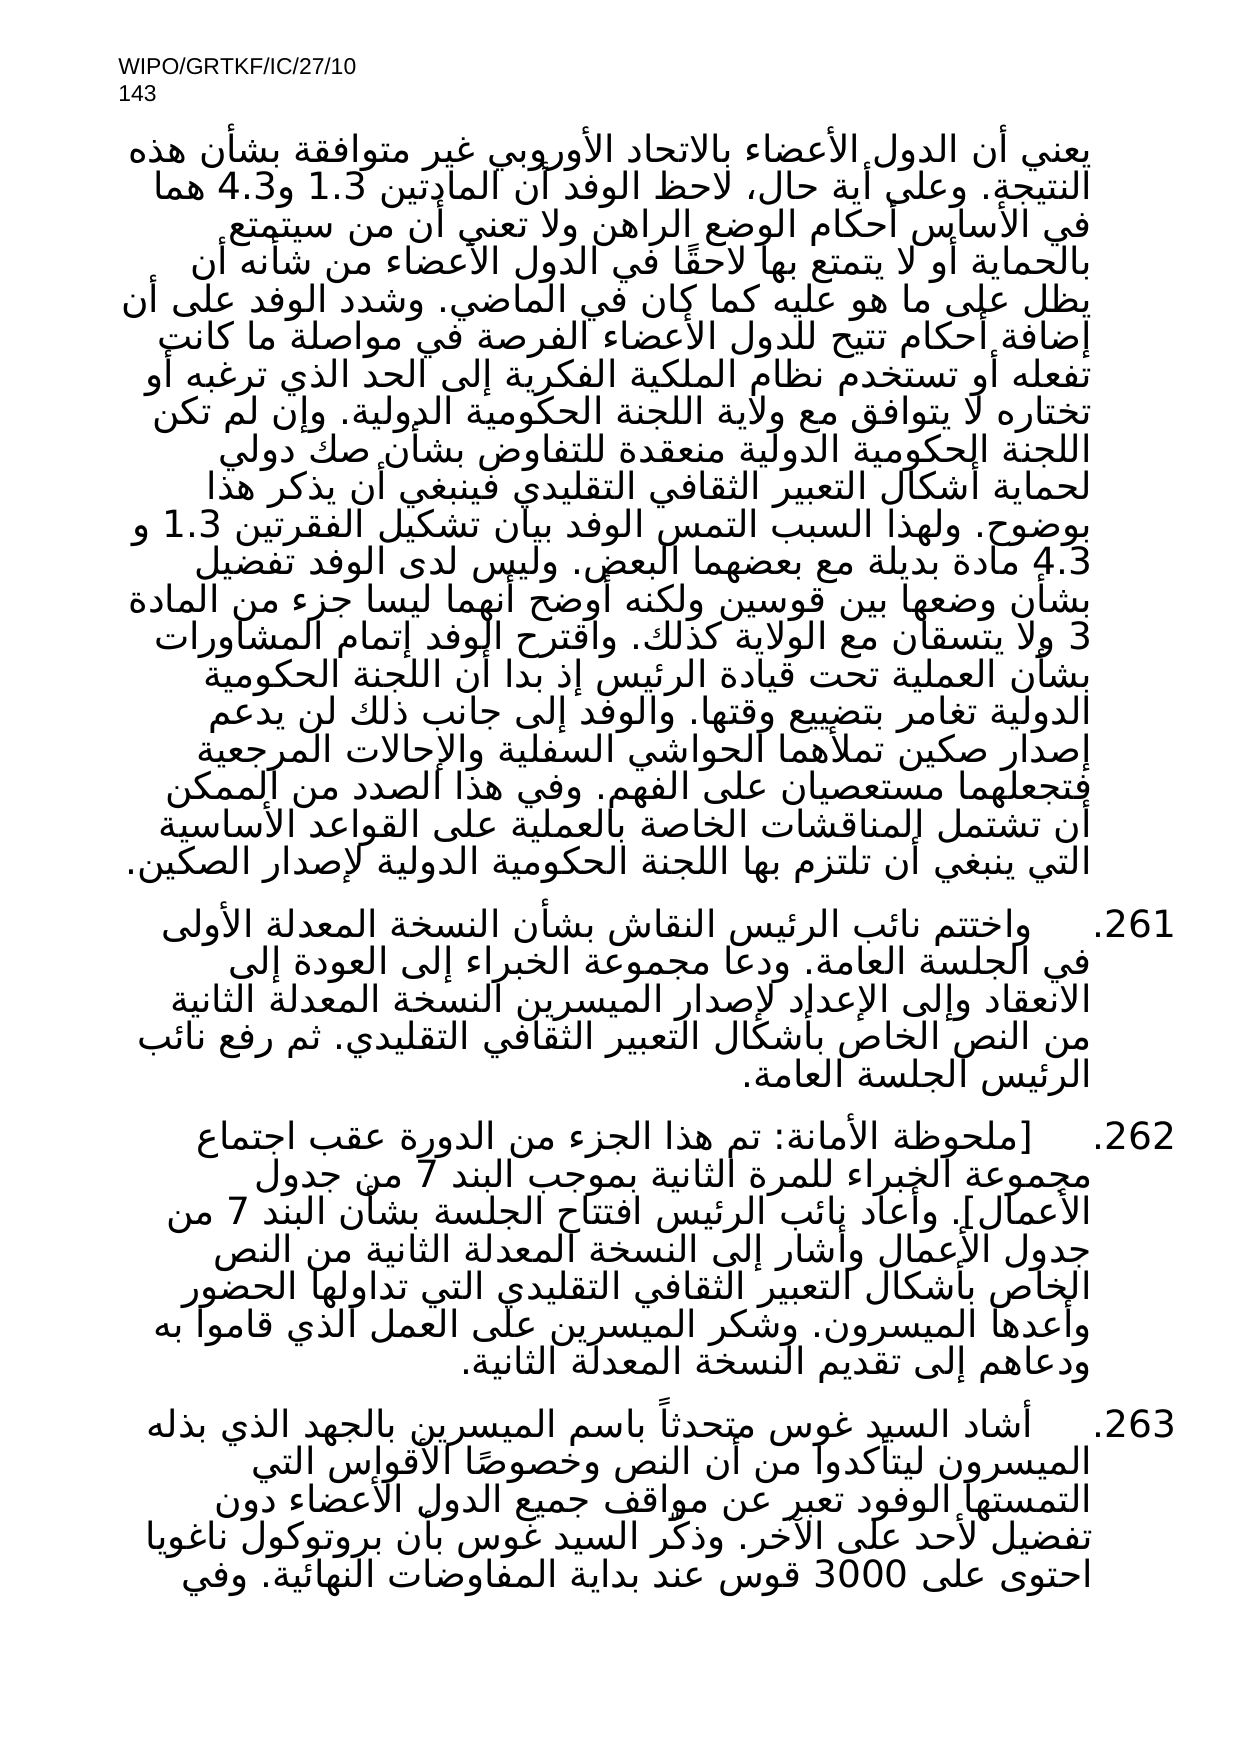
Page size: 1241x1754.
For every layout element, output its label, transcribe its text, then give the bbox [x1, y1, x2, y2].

text واختتم نائب الرئيس النقاش بشأن النسخة المعدلة الأولى في الجلسة العامة. ودعا مجموعة الخبراء إلى العودة إلى الانعقاد وإلى الإعداد لإصدار الميسرين النسخة المعدلة الثانية من النص الخاص بأشكال التعبير الثقافي التقليدي. ثم رفع نائب الرئيس الجلسة العامة. [118, 907, 1092, 1095]
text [118, 132, 1092, 882]
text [118, 1407, 1092, 1595]
text [ملحوظة الأمانة: تم هذا الجزء من الدورة عقب اجتماع مجموعة الخبراء للمرة الثانية بموجب البند 7 من جدول الأعمال]. وأعاد نائب الرئيس افتتاح الجلسة بشأن البند 7 من جدول الأعمال وأشار إلى النسخة المعدلة الثانية من النص الخاص بأشكال التعبير الثقافي التقليدي التي تداولها الحضور وأعدها الميسرون. وشكر الميسرين على العمل الذي قاموا به ودعاهم إلى تقديم النسخة المعدلة الثانية. [118, 1120, 1092, 1382]
